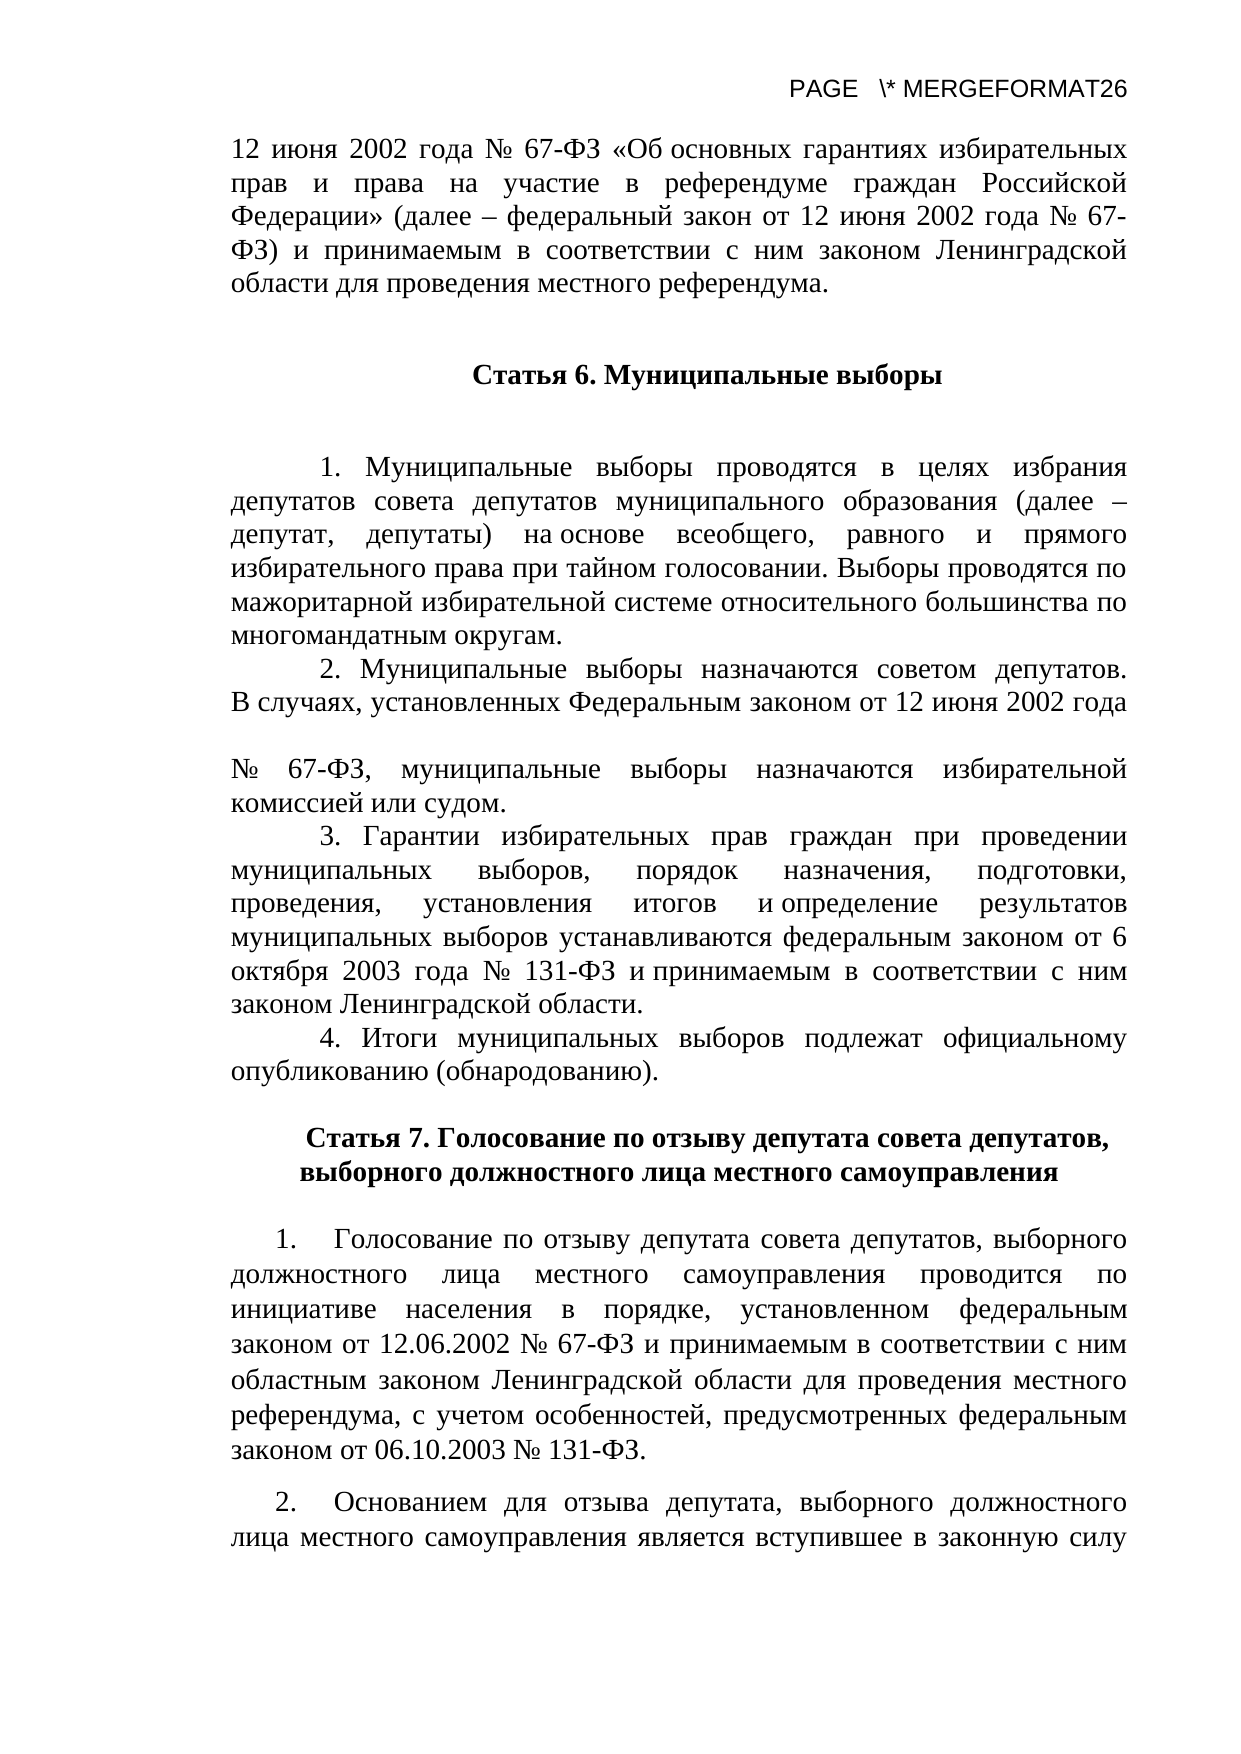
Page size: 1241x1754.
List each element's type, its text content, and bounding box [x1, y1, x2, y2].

list 3. Гарантии избирательных прав граждан при проведении муниципальных выборов, порядок назначения, подготовки, проведения, установления итогов и определение результатов муниципальных выборов устанавливаются федеральным законом от 6 октября 2003 года № 131-ФЗ и принимаемым в соответствии с ним законом Ленинградской области. [231, 818, 1128, 1020]
list 2. Муниципальные выборы назначаются советом депутатов. В случаях, установленных Федеральным законом от 12 июня 2002 года № 67-ФЗ, муниципальные выборы назначаются избирательной комиссией или судом. [231, 651, 1128, 818]
subtitle Статья 7. Голосование по отзыву депутата совета депутатов, выборного должностного лица местного самоуправления [231, 1120, 1128, 1187]
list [231, 131, 1128, 299]
list 1. Муниципальные выборы проводятся в целях избрания депутатов совета депутатов муниципального образования (далее – депутат, депутаты) на основе всеобщего, равного и прямого избирательного права при тайном голосовании. Выборы проводятся по мажоритарной избирательной системе относительного большинства по многомандатным округам. [231, 449, 1128, 651]
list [231, 1484, 1128, 1553]
list 4. Итоги муниципальных выборов подлежат официальному опубликованию (обнародованию). [231, 1020, 1128, 1087]
list Голосование по отзыву депутата совета депутатов, выборного должностного лица местного самоуправления проводится по инициативе населения в порядке, установленном федеральным законом от 12.06.2002 № 67-ФЗ и принимаемым в соответствии с ним областным законом Ленинградской области для проведения местного референдума, с учетом особенностей, предусмотренных федеральным законом от 06.10.2003 № 131-ФЗ. [231, 1221, 1128, 1466]
subtitle Статья 6. Муниципальные выборы [231, 357, 1128, 391]
